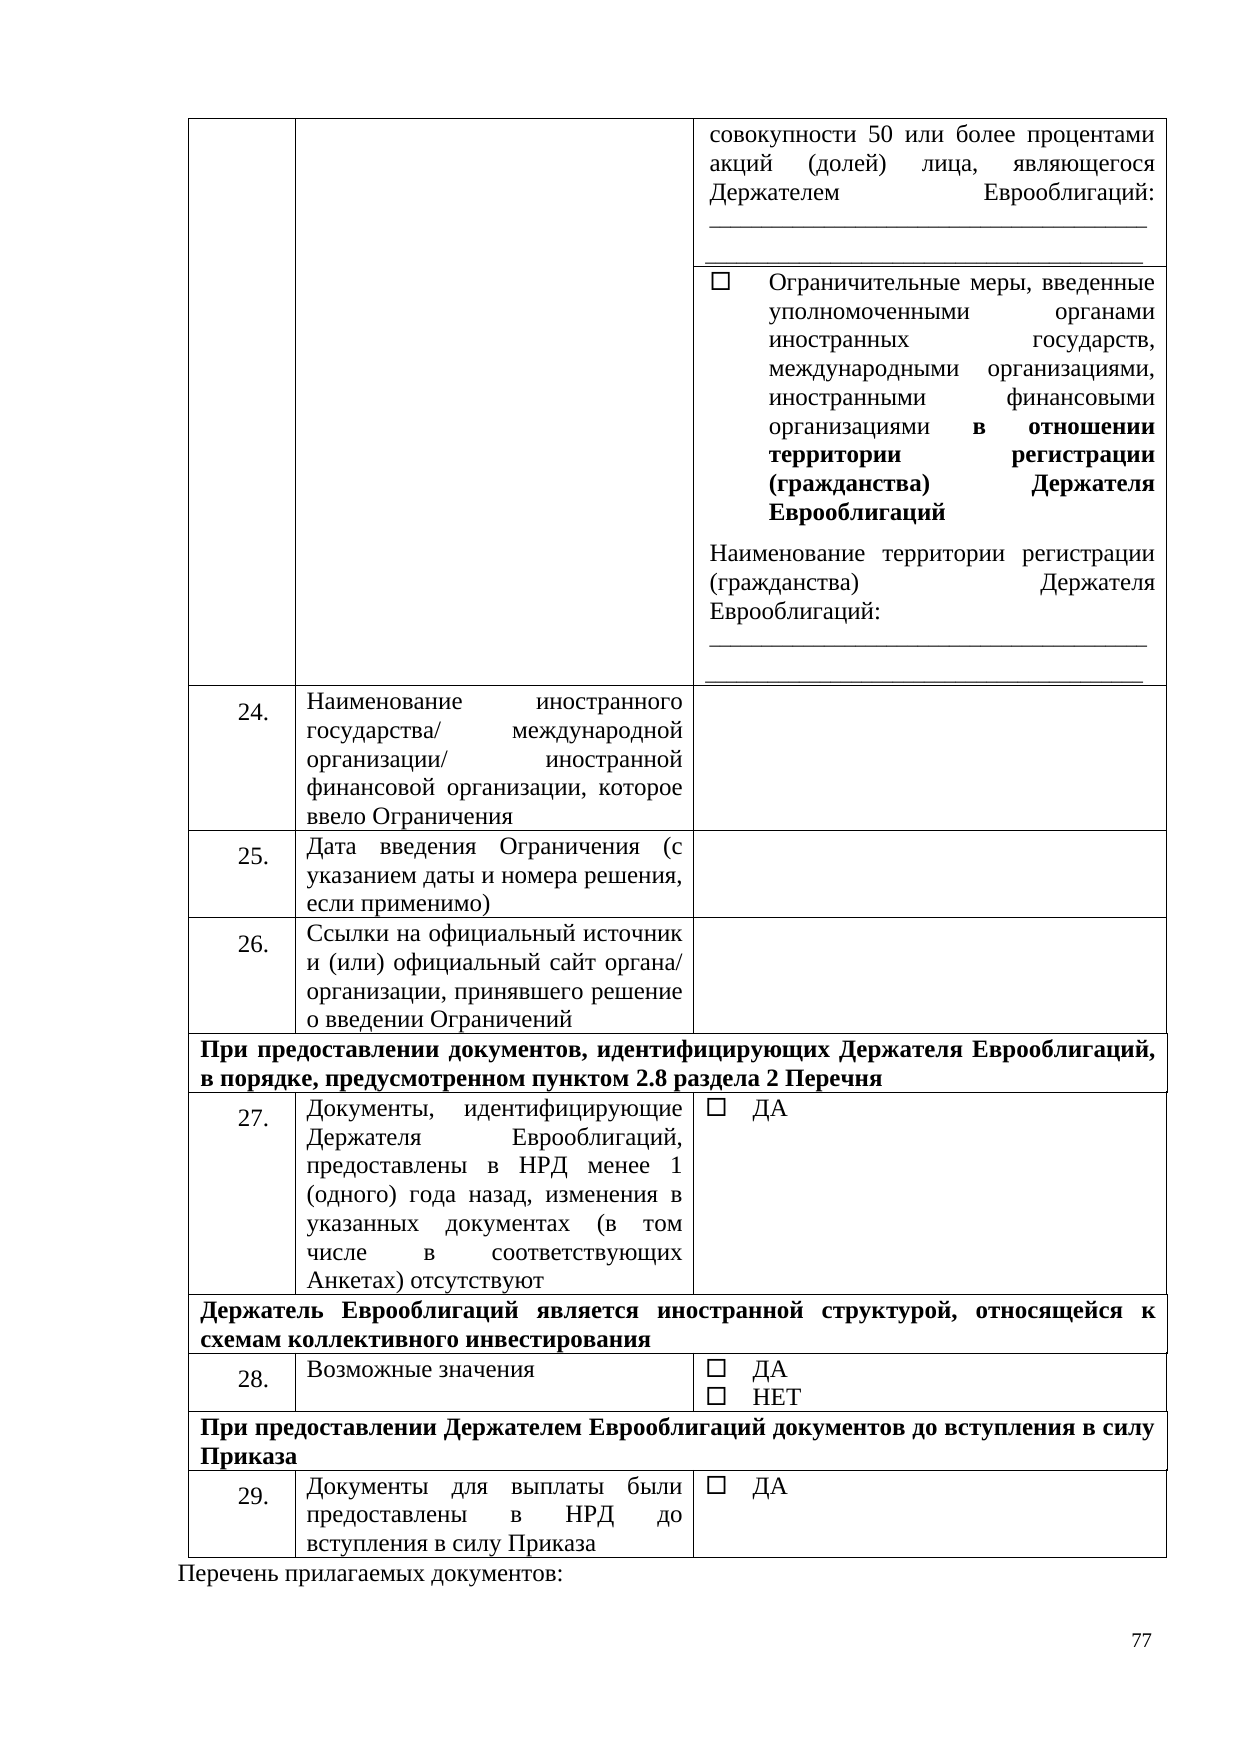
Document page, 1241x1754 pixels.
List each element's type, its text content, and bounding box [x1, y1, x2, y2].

table_cell При предоставлении Держателем Еврооблигаций документов до вступления в силу Приказа [189, 1412, 1167, 1470]
table_cell Документы для выплаты были предоставлены в НРД до вступления в силу Приказа [296, 1471, 693, 1557]
table_cell Держатель Еврооблигаций является иностранной структурой, относящейся к схемам коллективного инвестирования [189, 1295, 1167, 1353]
table_cell [694, 686, 1166, 830]
table_cell [694, 918, 1166, 1033]
table_cell Документы, идентифицирующие Держателя Еврооблигаций, предоставлены в НРД менее 1 (одного) года назад, изменения в указанных документах (в том числе в соответствующих Анкетах) отсутствуют [296, 1093, 693, 1294]
table_cell ДА [694, 1093, 1166, 1294]
table_cell [189, 918, 295, 1033]
table_cell ДА НЕТ [694, 1354, 1166, 1411]
table_cell Ссылки на официальный источник и (или) официальный сайт органа/ организации, принявшего решение о введении Ограничений [296, 918, 693, 1033]
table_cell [694, 119, 1166, 266]
table_cell Ограничительные меры, введенные уполномоченными органами иностранных государств, международными организациями, иностранными финансовыми организациями в отношении территории регистрации (гражданства) Держателя Еврооблигаций Наименование территории регистрации (гражданства) Держателя Еврооблигаций: __________________________________________ __________________________________________ [694, 267, 1166, 685]
table_cell При предоставлении документов, идентифицирующих Держателя Еврооблигаций, в порядке, предусмотренном пунктом 2.8 раздела 2 Перечня [189, 1034, 1167, 1092]
table_cell Наименование иностранного государства/ международной организации/ иностранной финансовой организации, которое ввело Ограничения [296, 686, 693, 830]
table_cell Возможные значения [296, 1354, 693, 1411]
table_cell [189, 831, 295, 917]
table_cell [189, 1471, 295, 1557]
text Перечень прилагаемых документов: [177, 1558, 1152, 1587]
table_cell ДА [694, 1471, 1166, 1557]
table_cell [189, 1354, 295, 1411]
table_cell [189, 686, 295, 830]
table_cell Дата введения Ограничения (с указанием даты и номера решения, если применимо) [296, 831, 693, 917]
table_cell [694, 831, 1166, 917]
table_cell [189, 1093, 295, 1294]
